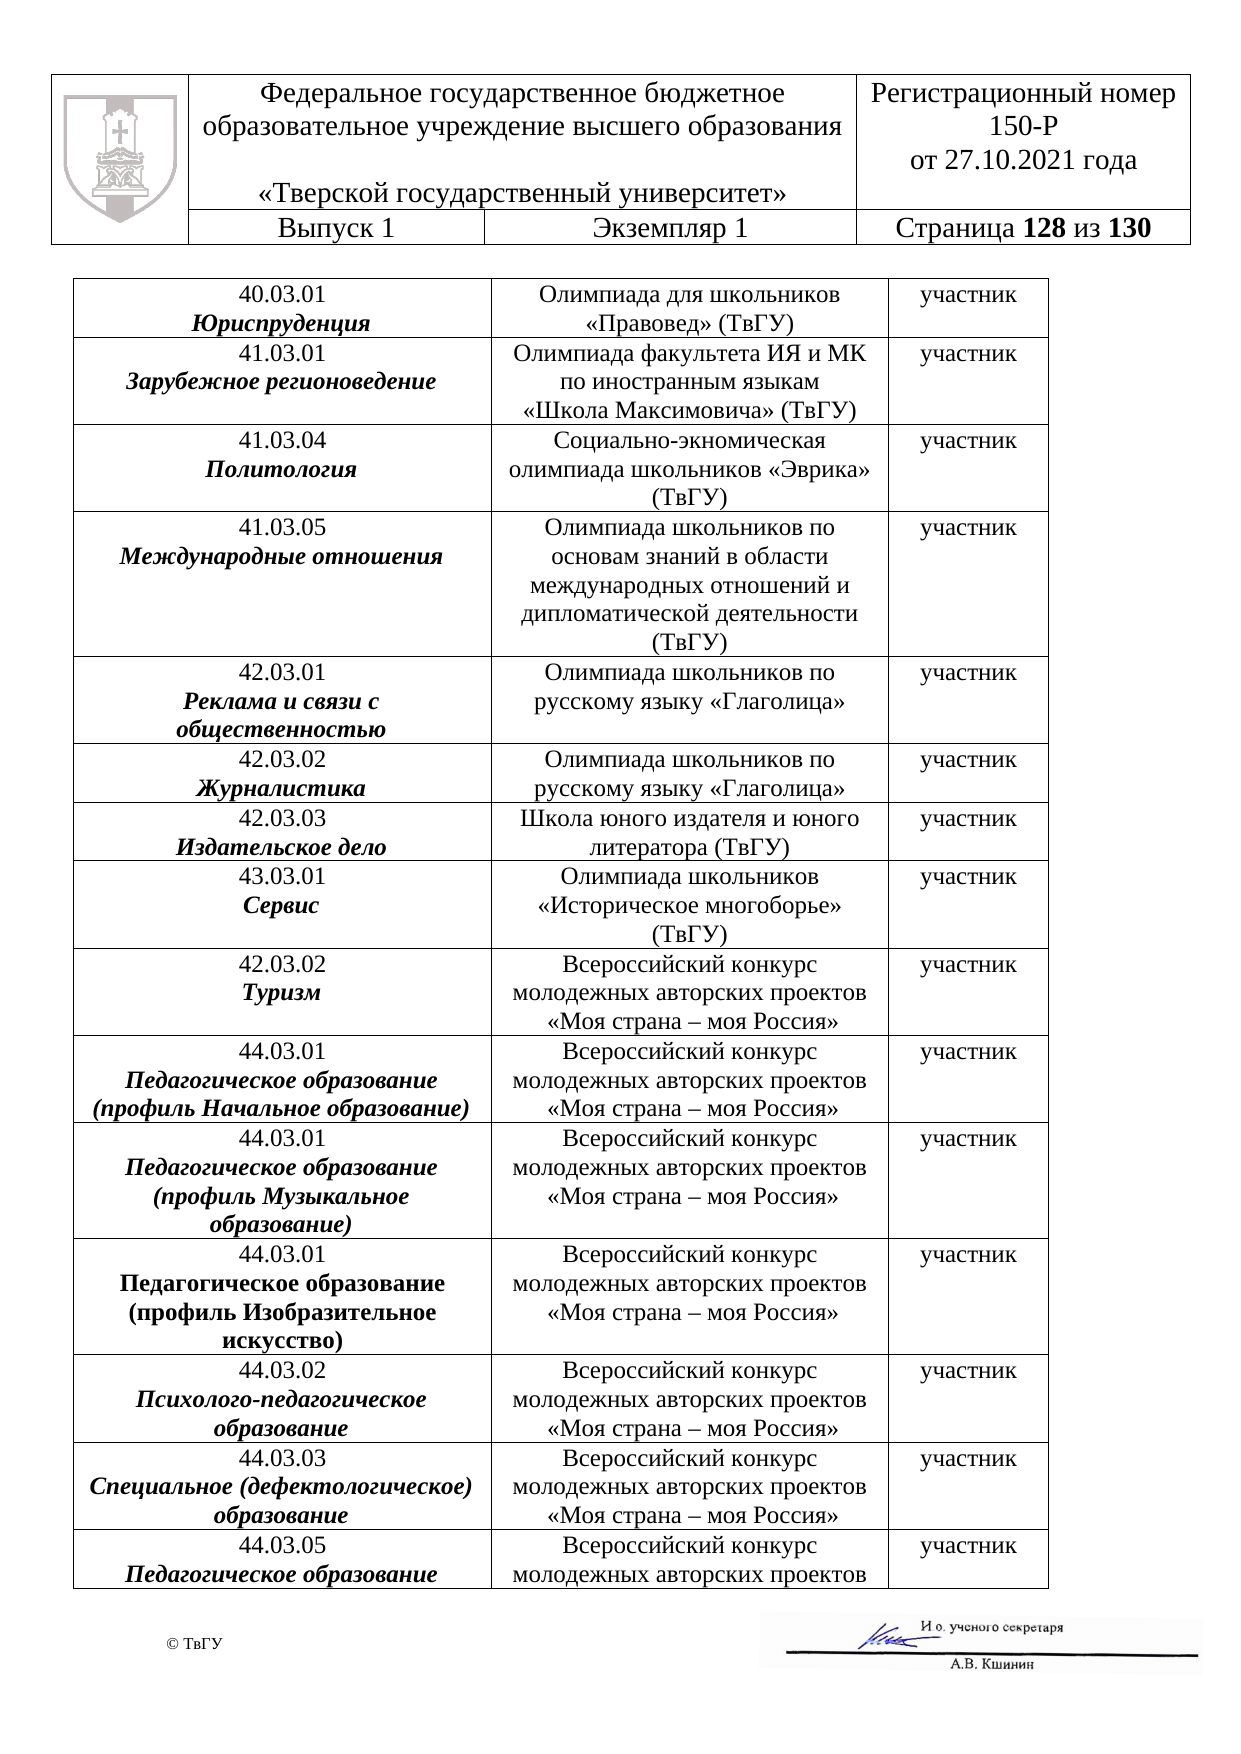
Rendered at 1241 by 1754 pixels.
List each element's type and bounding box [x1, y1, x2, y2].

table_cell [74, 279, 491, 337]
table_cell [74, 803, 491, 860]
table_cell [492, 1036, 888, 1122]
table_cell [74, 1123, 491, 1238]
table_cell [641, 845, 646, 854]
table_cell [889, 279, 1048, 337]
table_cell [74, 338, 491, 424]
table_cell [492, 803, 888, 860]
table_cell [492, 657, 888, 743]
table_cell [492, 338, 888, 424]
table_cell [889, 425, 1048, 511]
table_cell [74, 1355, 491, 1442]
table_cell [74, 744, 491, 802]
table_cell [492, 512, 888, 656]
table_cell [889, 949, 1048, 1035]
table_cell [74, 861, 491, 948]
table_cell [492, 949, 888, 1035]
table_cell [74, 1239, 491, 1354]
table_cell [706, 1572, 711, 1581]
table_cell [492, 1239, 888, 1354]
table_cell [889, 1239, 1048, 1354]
picture [63, 95, 177, 223]
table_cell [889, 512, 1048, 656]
picture [759, 1611, 1204, 1676]
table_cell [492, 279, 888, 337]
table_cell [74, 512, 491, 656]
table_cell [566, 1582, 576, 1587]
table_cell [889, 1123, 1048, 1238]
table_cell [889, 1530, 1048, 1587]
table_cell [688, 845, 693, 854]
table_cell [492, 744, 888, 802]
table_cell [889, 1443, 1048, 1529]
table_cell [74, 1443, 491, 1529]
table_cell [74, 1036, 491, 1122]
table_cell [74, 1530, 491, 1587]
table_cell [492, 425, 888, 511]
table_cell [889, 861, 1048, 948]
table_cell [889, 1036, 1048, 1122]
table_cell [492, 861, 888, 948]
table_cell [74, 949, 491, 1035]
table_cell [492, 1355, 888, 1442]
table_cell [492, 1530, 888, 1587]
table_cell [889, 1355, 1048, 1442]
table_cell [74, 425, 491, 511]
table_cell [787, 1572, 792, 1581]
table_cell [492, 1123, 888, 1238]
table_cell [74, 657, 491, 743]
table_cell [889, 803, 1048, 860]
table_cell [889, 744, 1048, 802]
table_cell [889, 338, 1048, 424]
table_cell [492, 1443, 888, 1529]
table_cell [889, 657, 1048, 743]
